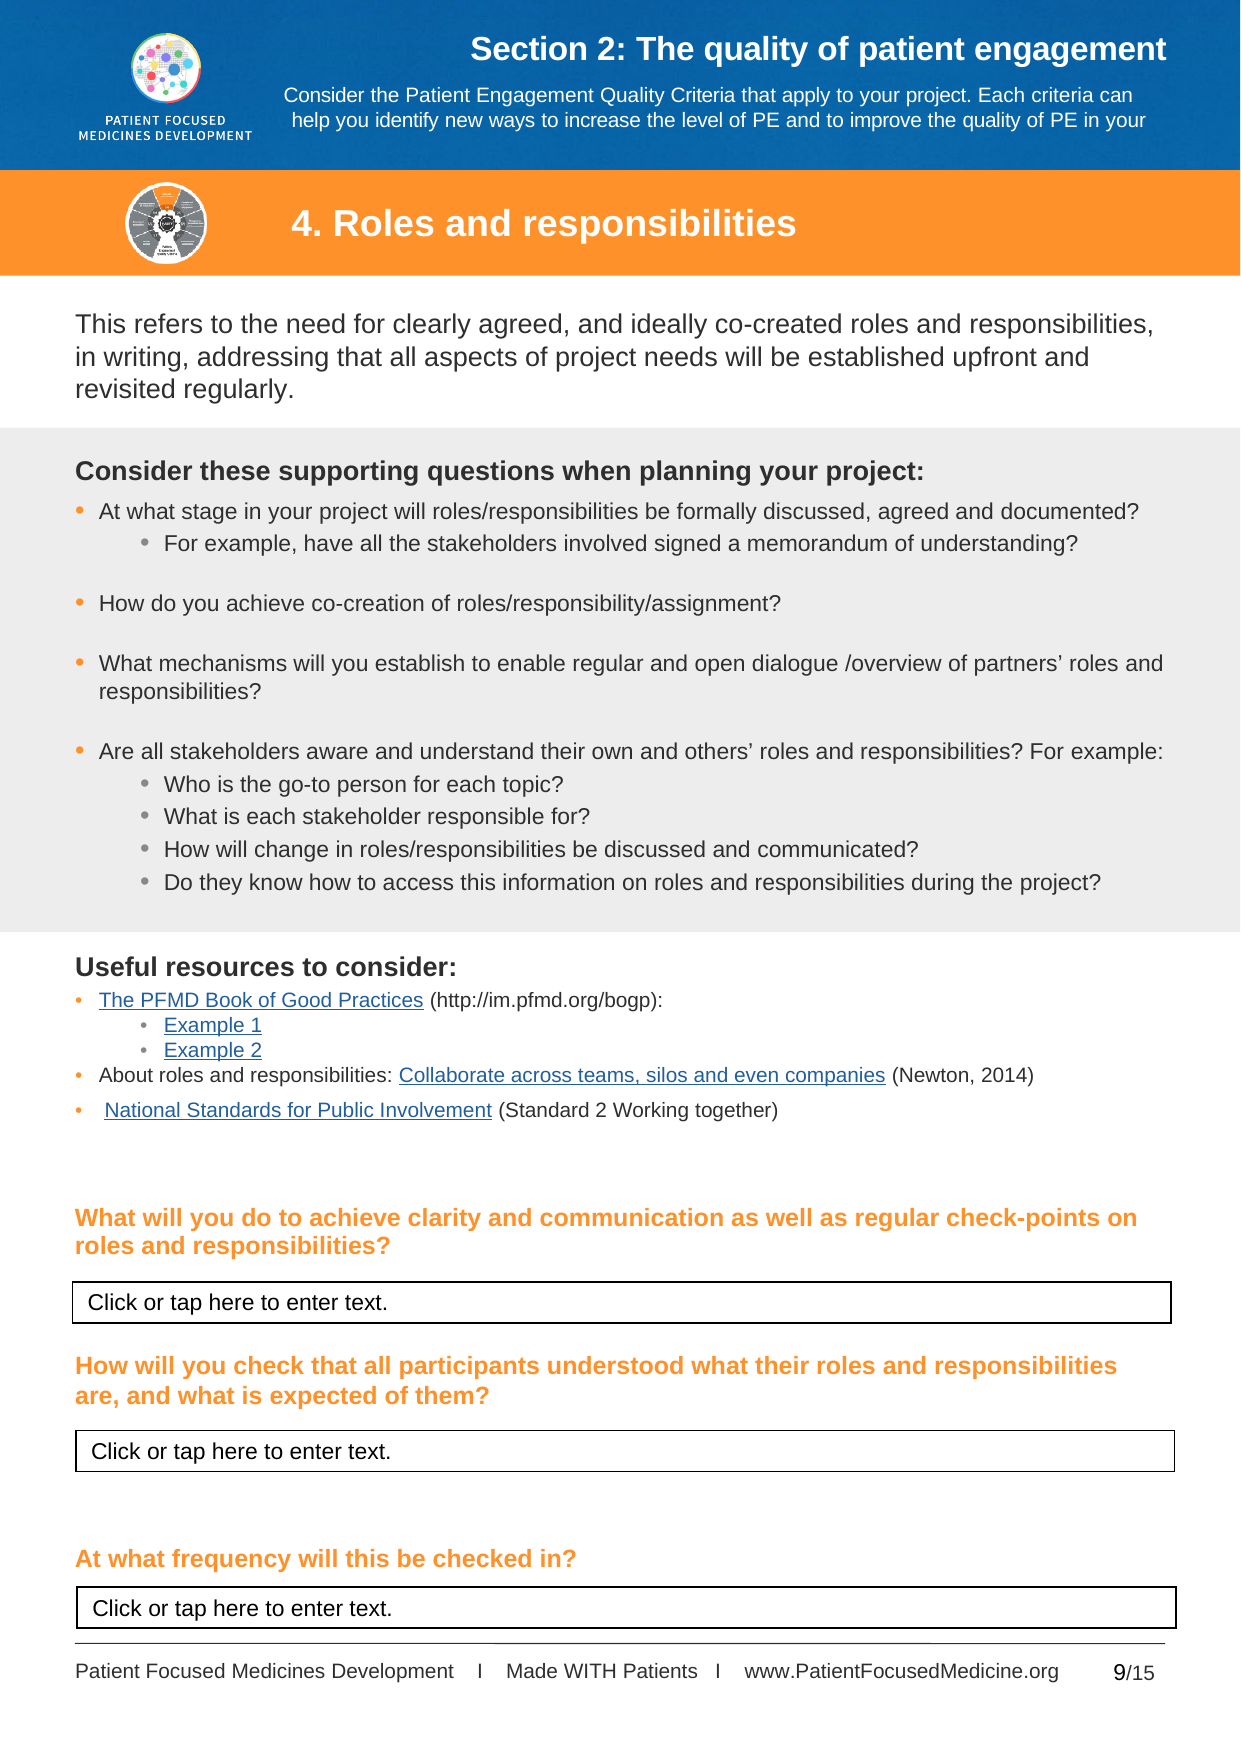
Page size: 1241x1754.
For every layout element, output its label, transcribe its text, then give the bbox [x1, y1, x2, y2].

list Example 2 [140, 1038, 1240, 1062]
text How will you check that all participants understood what their roles and responsibilities are, and what is expected of them? [75, 1351, 1127, 1409]
list The PFMD Book of Good Practices (http://im.pfmd.org/bogp): [75, 988, 1240, 1012]
text This refers to the need for clearly agreed, and ideally co-created roles and responsibilities, in writing, addressing that all aspects of project needs will be established upfront and revisited regularly. [75, 308, 1156, 404]
picture [125, 182, 207, 264]
text What will you do to achieve clarity and communication as well as regular check-points on roles and responsibilities? [74, 1202, 1171, 1260]
list National Standards for Public Involvement (Standard 2 Working together) [75, 1098, 1240, 1122]
list About roles and responsibilities: Collaborate across teams, silos and even companies (Newton, 2014) [75, 1063, 1240, 1087]
text At what frequency will this be checked in? [74, 1544, 1240, 1573]
list Useful resources to consider: [75, 951, 1240, 982]
picture [0, 0, 1241, 170]
list Example 1 [140, 1013, 1240, 1037]
